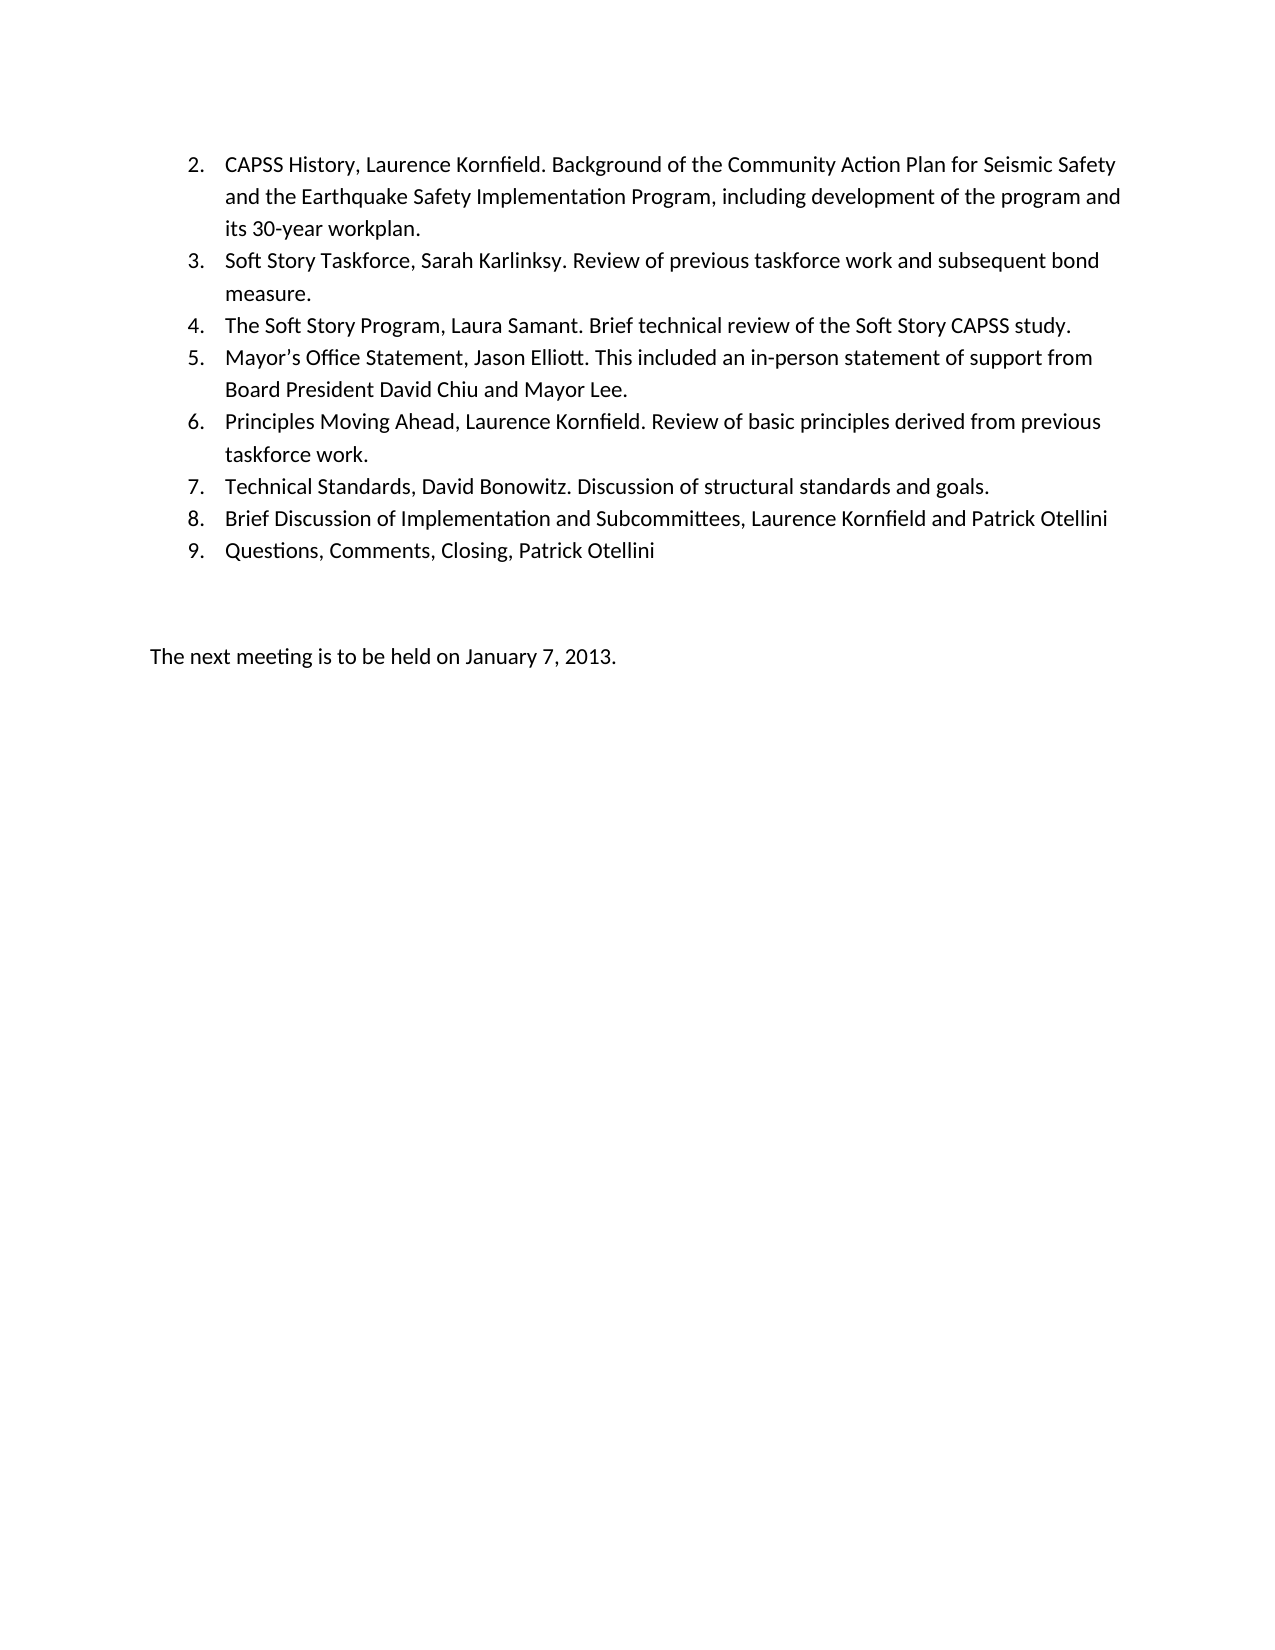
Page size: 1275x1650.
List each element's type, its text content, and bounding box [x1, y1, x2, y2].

text The next meeting is to be held on January 7, 2013. [150, 642, 1125, 670]
list Soft Story Taskforce, Sarah Karlinksy. Review of previous taskforce work and subsequent bond measure. [187, 247, 1125, 307]
list CAPSS History, Laurence Kornfield. Background of the Community Action Plan for Seismic Safety and the Earthquake Safety Implementation Program, including development of the program and its 30-year workplan. [187, 150, 1125, 242]
list Brief Discussion of Implementation and Subcommittees, Laurence Kornfield and Patrick Otellini [187, 504, 1125, 532]
list Technical Standards, David Bonowitz. Discussion of structural standards and goals. [187, 472, 1125, 500]
list Questions, Comments, Closing, Patrick Otellini [187, 536, 1125, 564]
list The Soft Story Program, Laura Samant. Brief technical review of the Soft Story CAPSS study. [187, 311, 1125, 339]
list Principles Moving Ahead, Laurence Kornfield. Review of basic principles derived from previous taskforce work. [187, 407, 1125, 468]
list Mayor’s Office Statement, Jason Elliott. This included an in-person statement of support from Board President David Chiu and Mayor Lee. [187, 343, 1125, 403]
